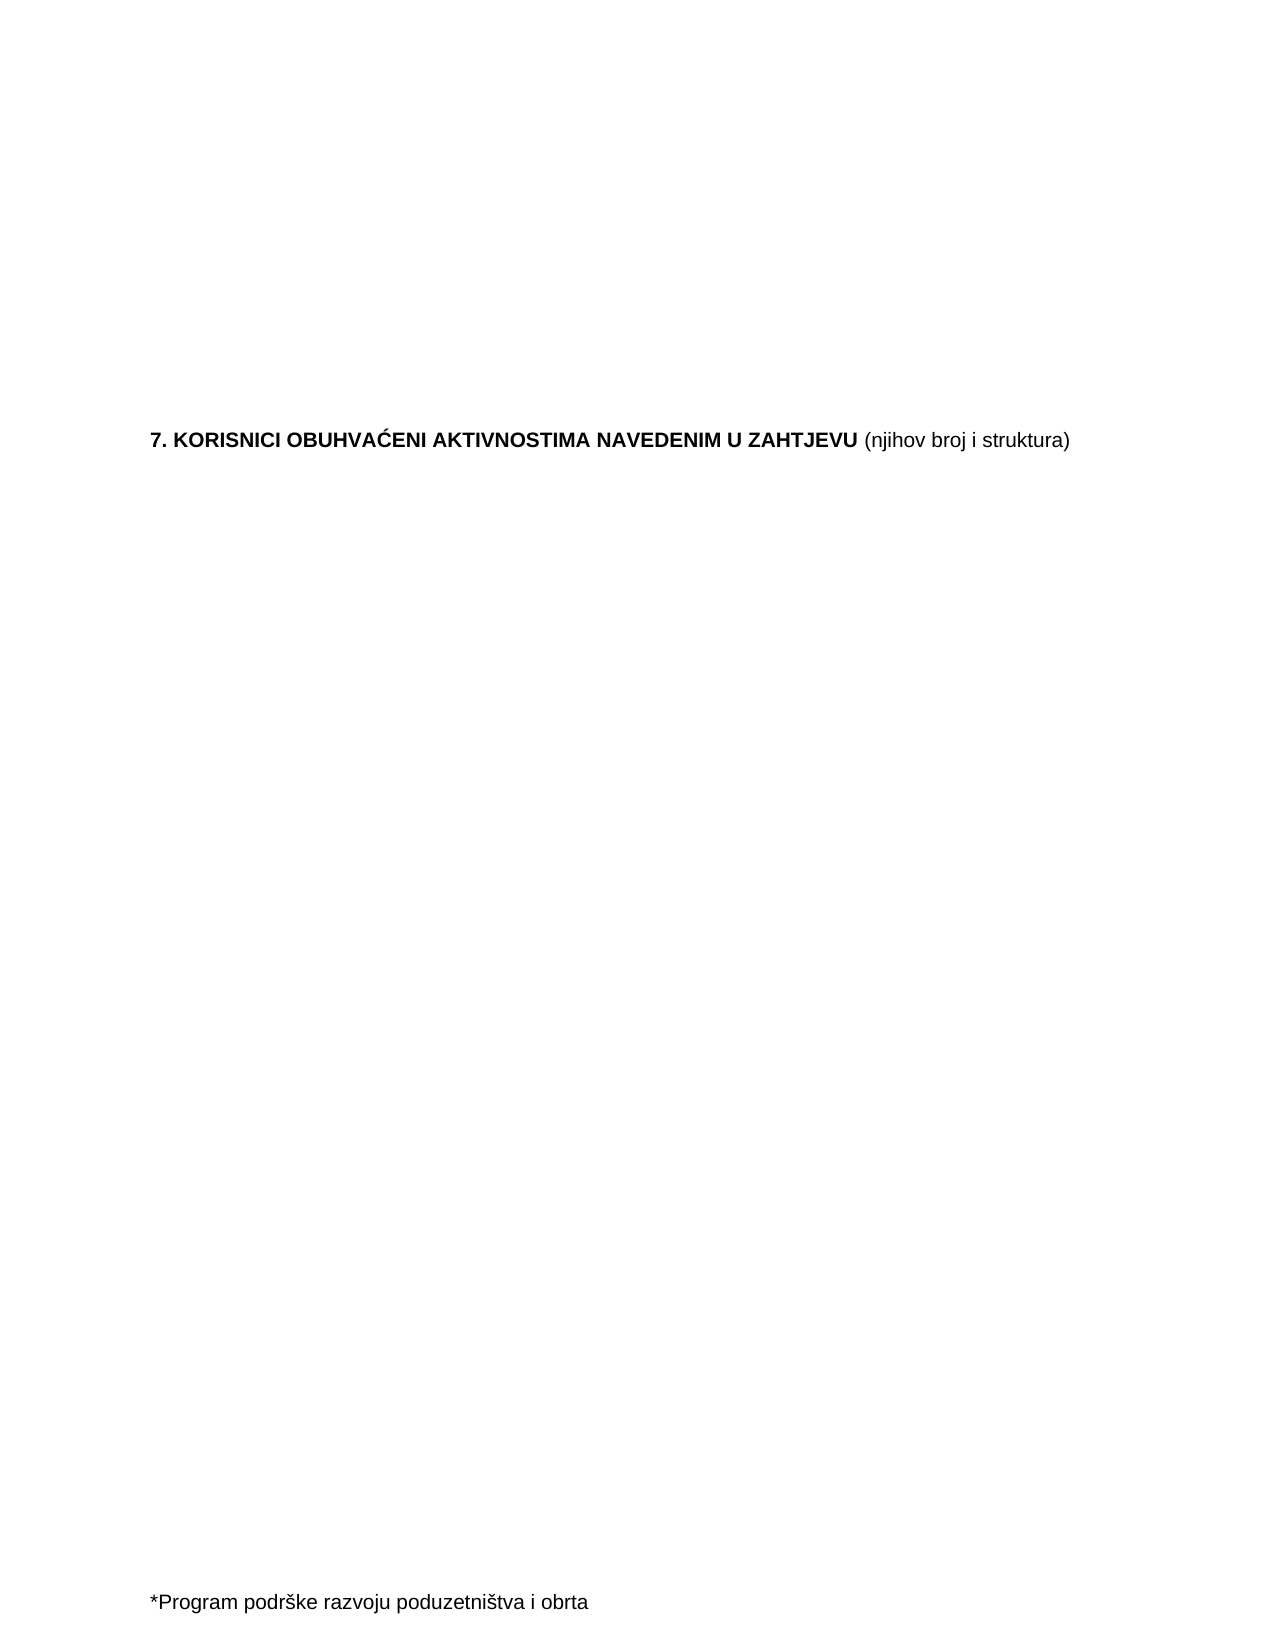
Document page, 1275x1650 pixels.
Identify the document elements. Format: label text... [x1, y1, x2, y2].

text 7. KORISNICI OBUHVAĆENI AKTIVNOSTIMA NAVEDENIM U ZAHTJEVU (njihov broj i struktura) [150, 428, 1125, 452]
